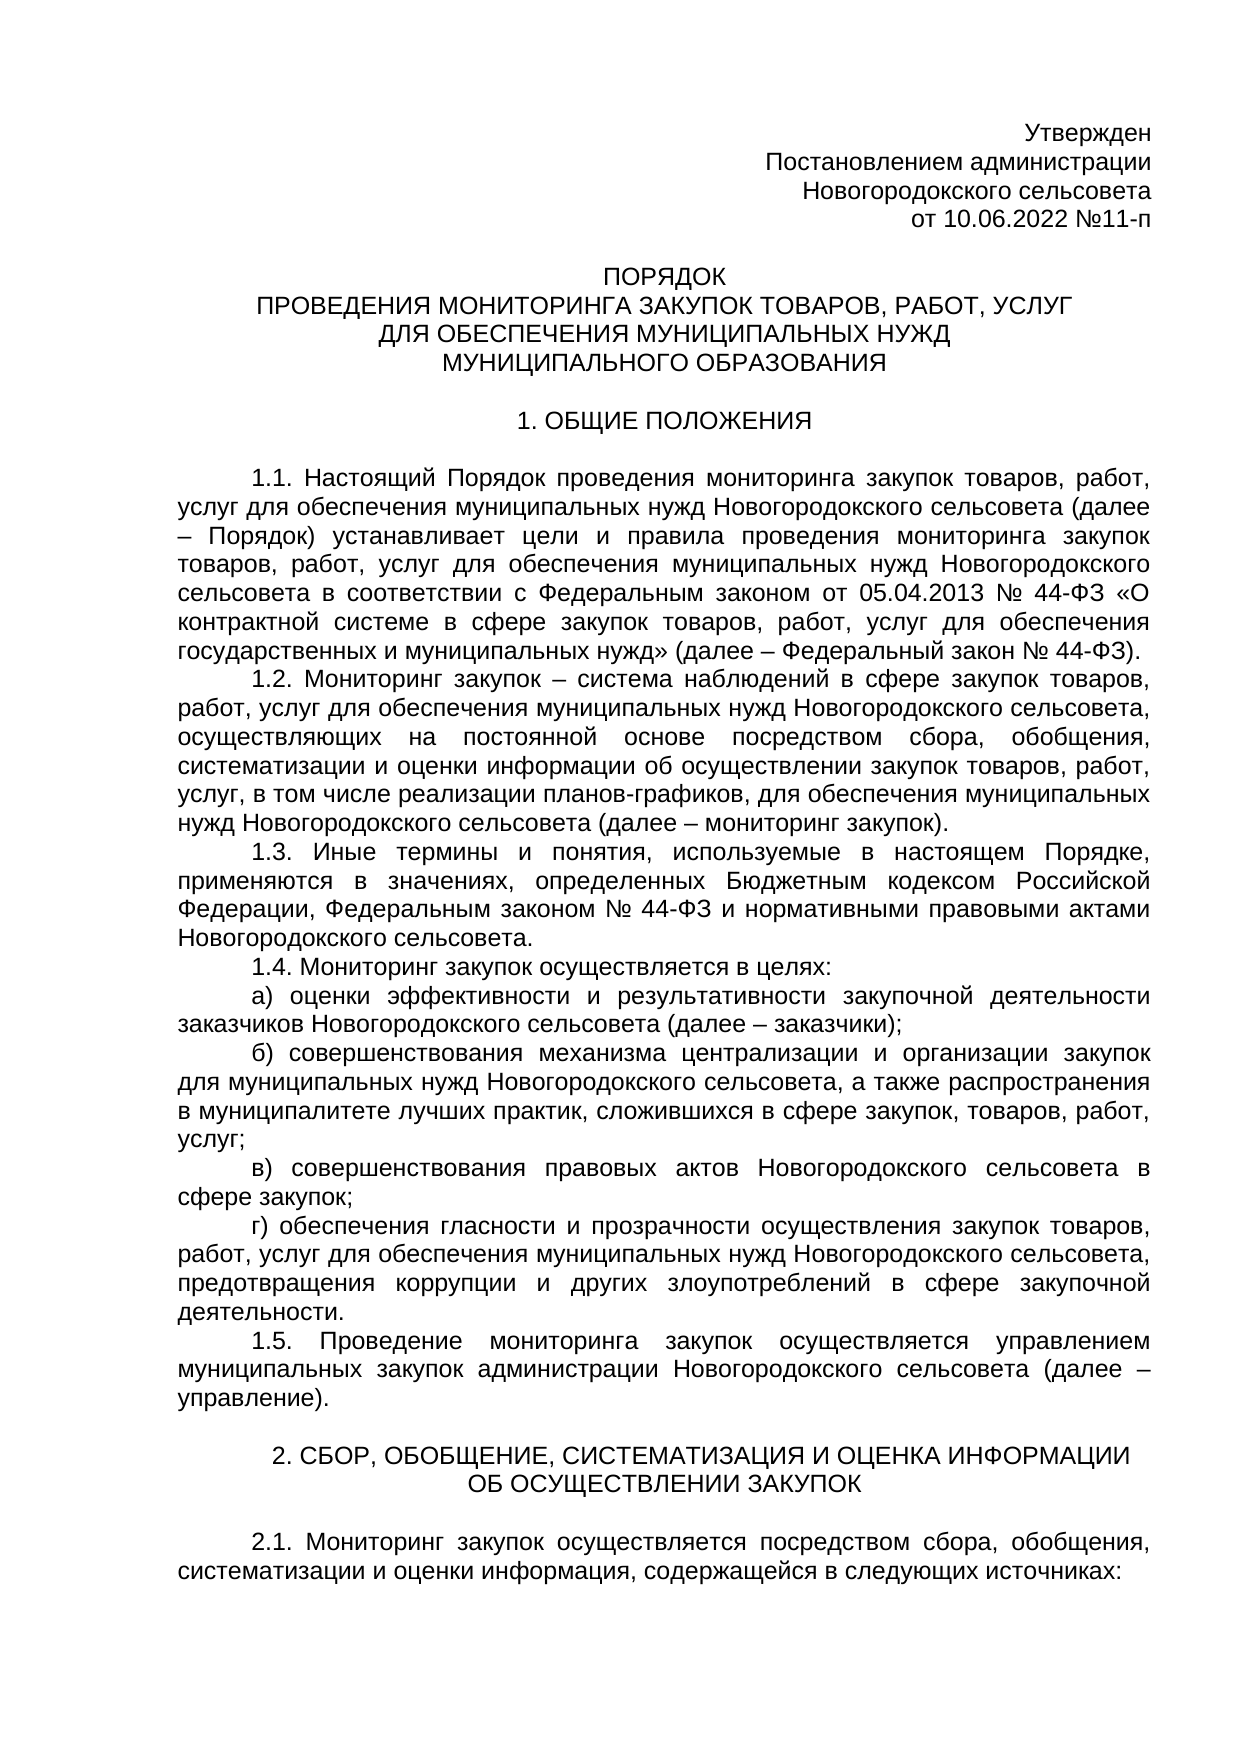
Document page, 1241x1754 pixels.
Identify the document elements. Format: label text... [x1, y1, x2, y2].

text 2.1. Мониторинг закупок осуществляется посредством сбора, обобщения, систематизации и оценки информация, содержащейся в следующих источниках: [177, 1527, 1152, 1584]
text ДЛЯ ОБЕСПЕЧЕНИЯ МУНИЦИПАЛЬНЫХ НУЖД [177, 319, 1152, 348]
text 2. СБОР, ОБОБЩЕНИЕ, СИСТЕМАТИЗАЦИЯ И ОЦЕНКА ИНФОРМАЦИИ ОБ ОСУЩЕСТВЛЕНИИ ЗАКУПОК [177, 1441, 1152, 1498]
text Утвержден [177, 118, 1152, 147]
text 1.1. Настоящий Порядок проведения мониторинга закупок товаров, работ, услуг для обеспечения муниципальных нужд Новогородокского сельсовета (далее – Порядок) устанавливает цели и правила проведения мониторинга закупок товаров, работ, услуг для обеспечения муниципальных нужд Новогородокского сельсовета в соответствии с Федеральным законом от 05.04.2013 № 44-ФЗ «О контрактной системе в сфере закупок товаров, работ, услуг для обеспечения государственных и муниципальных нужд» (далее – Федеральный закон № 44-ФЗ). [177, 463, 1152, 664]
text Новогородокского сельсовета [177, 176, 1152, 204]
text 1.3. Иные термины и понятия, используемые в настоящем Порядке, применяются в значениях, определенных Бюджетным кодексом Российской Федерации, Федеральным законом № 44-ФЗ и нормативными правовыми актами Новогородокского сельсовета. [177, 837, 1152, 952]
text от 10.06.2022 №11-п [177, 204, 1152, 233]
text в) совершенствования правовых актов Новогородокского сельсовета в сфере закупок; [177, 1153, 1152, 1211]
text 1.2. Мониторинг закупок – система наблюдений в сфере закупок товаров, работ, услуг для обеспечения муниципальных нужд Новогородокского сельсовета, осуществляющих на постоянной основе посредством сбора, обобщения, систематизации и оценки информации об осуществлении закупок товаров, работ, услуг, в том числе реализации планов-графиков, для обеспечения муниципальных нужд Новогородокского сельсовета (далее – мониторинг закупок). [177, 664, 1152, 837]
text б) совершенствования механизма централизации и организации закупок для муниципальных нужд Новогородокского сельсовета, а также распространения в муниципалитете лучших практик, сложившихся в сфере закупок, товаров, работ, услуг; [177, 1038, 1152, 1153]
text г) обеспечения гласности и прозрачности осуществления закупок товаров, работ, услуг для обеспечения муниципальных нужд Новогородокского сельсовета, предотвращения коррупции и других злоупотреблений в сфере закупочной деятельности. [177, 1211, 1152, 1326]
text а) оценки эффективности и результативности закупочной деятельности заказчиков Новогородокского сельсовета (далее – заказчики); [177, 981, 1152, 1038]
text 1.5. Проведение мониторинга закупок осуществляется управлением муниципальных закупок администрации Новогородокского сельсовета (далее – управление). [177, 1326, 1152, 1412]
text 1.4. Мониторинг закупок осуществляется в целях: [177, 952, 1152, 981]
text 1. ОБЩИЕ ПОЛОЖЕНИЯ [177, 406, 1152, 434]
text МУНИЦИПАЛЬНОГО ОБРАЗОВАНИЯ [177, 348, 1152, 377]
text ПРОВЕДЕНИЯ МОНИТОРИНГА ЗАКУПОК ТОВАРОВ, РАБОТ, УСЛУГ [177, 291, 1152, 319]
text Постановлением администрации [177, 147, 1152, 176]
text ПОРЯДОК [177, 262, 1152, 291]
